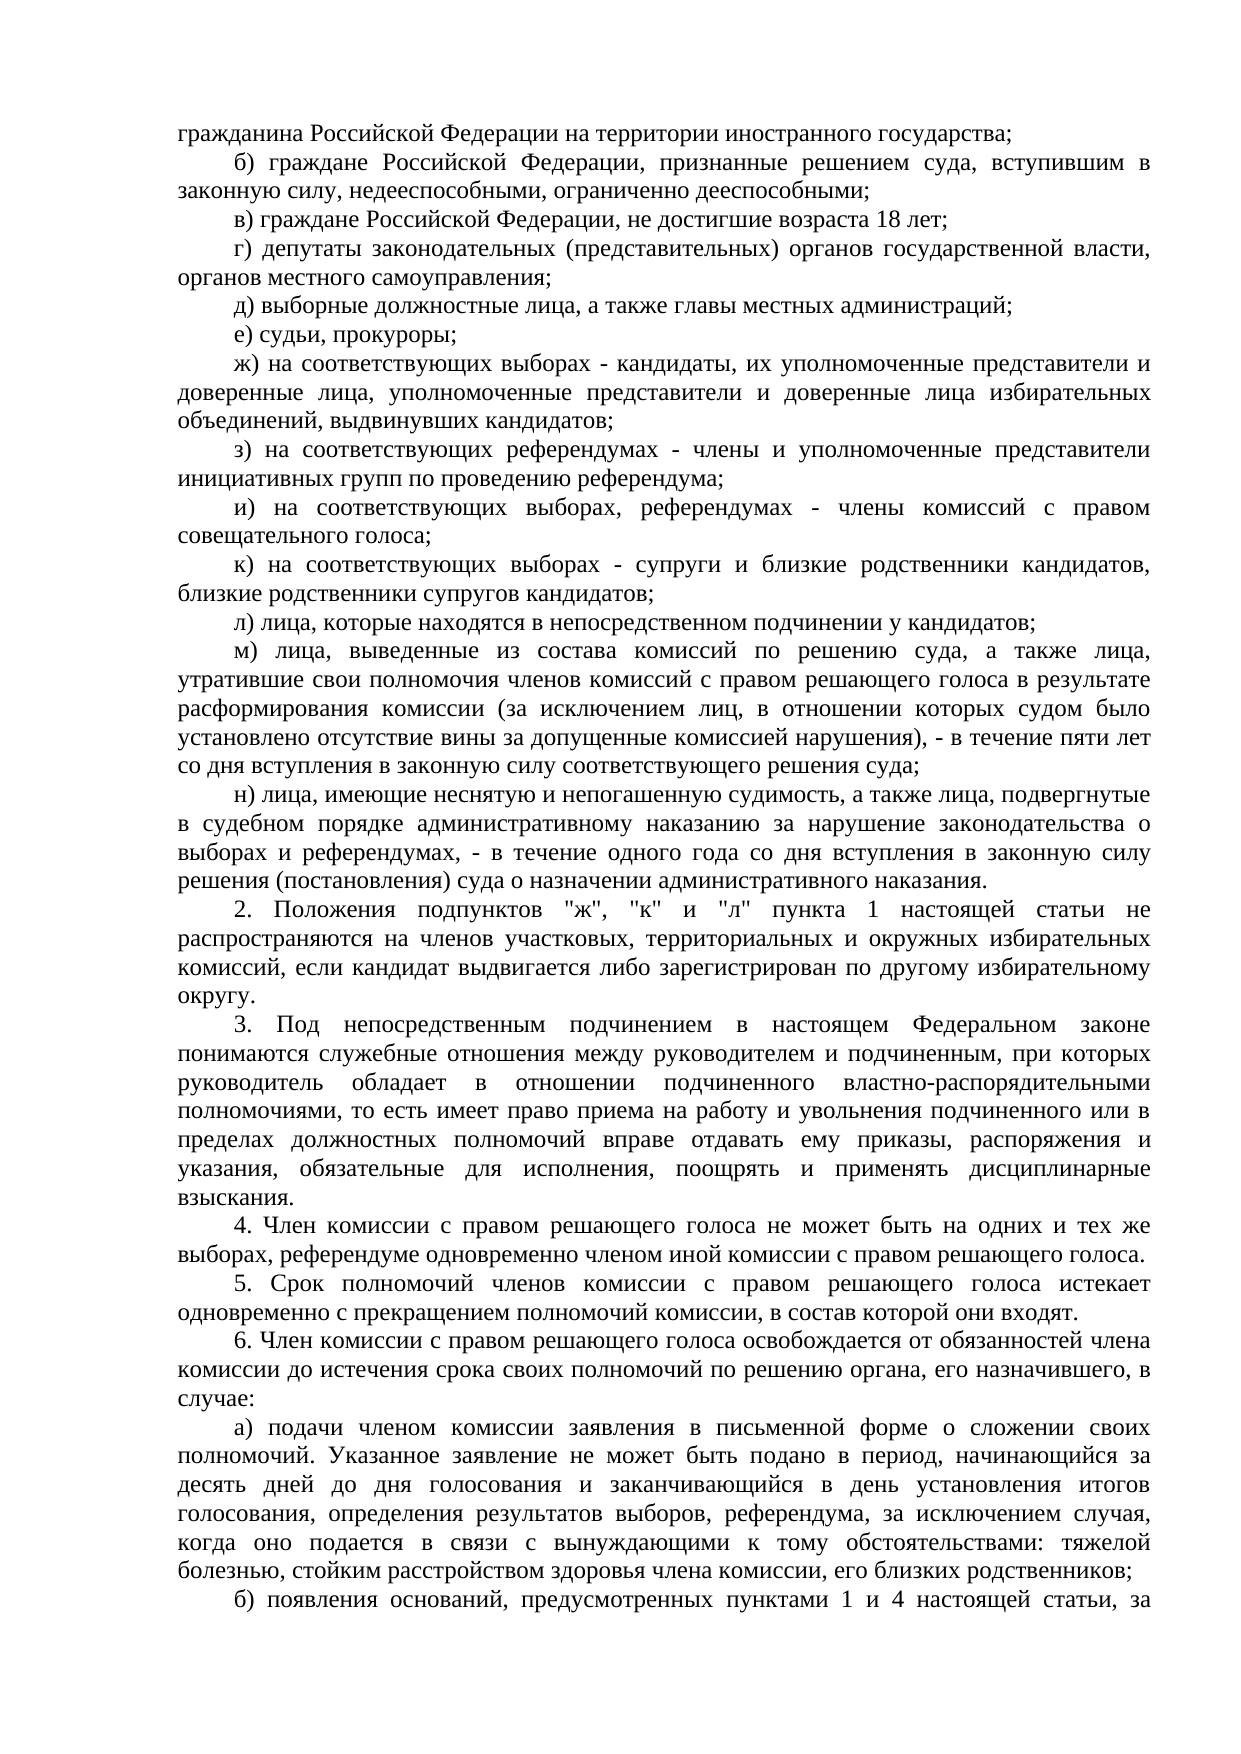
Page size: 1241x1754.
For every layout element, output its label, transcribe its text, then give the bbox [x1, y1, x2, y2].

text д) выборные должностные лица, а также главы местных администраций; [177, 291, 1152, 319]
text м) лица, выведенные из состава комиссий по решению суда, а также лица, утратившие свои полномочия членов комиссий с правом решающего голоса в результате расформирования комиссии (за исключением лиц, в отношении которых судом было установлено отсутствие вины за допущенные комиссией нарушения), - в течение пяти лет со дня вступления в законную силу соответствующего решения суда; [177, 636, 1152, 779]
text б) граждане Российской Федерации, признанные решением суда, вступившим в законную силу, недееспособными, ограниченно дееспособными; [177, 147, 1152, 204]
text 3. Под непосредственным подчинением в настоящем Федеральном законе понимаются служебные отношения между руководителем и подчиненным, при которых руководитель обладает в отношении подчиненного властно-распорядительными полномочиями, то есть имеет право приема на работу и увольнения подчиненного или в пределах должностных полномочий вправе отдавать ему приказы, распоряжения и указания, обязательные для исполнения, поощрять и применять дисциплинарные взыскания. [177, 1009, 1152, 1211]
text е) судьи, прокуроры; [177, 319, 1152, 348]
text в) граждане Российской Федерации, не достигшие возраста 18 лет; [177, 204, 1152, 233]
text ж) на соответствующих выборах - кандидаты, их уполномоченные представители и доверенные лица, уполномоченные представители и доверенные лица избирательных объединений, выдвинувших кандидатов; [177, 348, 1152, 434]
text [177, 118, 1152, 147]
text л) лица, которые находятся в непосредственном подчинении у кандидатов; [177, 607, 1152, 636]
text 5. Срок полномочий членов комиссии с правом решающего голоса истекает одновременно с прекращением полномочий комиссии, в состав которой они входят. [177, 1268, 1152, 1326]
text и) на соответствующих выборах, референдумах - члены комиссий с правом совещательного голоса; [177, 492, 1152, 549]
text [177, 1584, 1152, 1613]
text з) на соответствующих референдумах - члены и уполномоченные представители инициативных групп по проведению референдума; [177, 434, 1152, 492]
text н) лица, имеющие неснятую и непогашенную судимость, а также лица, подвергнутые в судебном порядке административному наказанию за нарушение законодательства о выборах и референдумах, - в течение одного года со дня вступления в законную силу решения (постановления) суда о назначении административного наказания. [177, 779, 1152, 894]
text 6. Член комиссии с правом решающего голоса освобождается от обязанностей члена комиссии до истечения срока своих полномочий по решению органа, его назначившего, в случае: [177, 1326, 1152, 1412]
text а) подачи членом комиссии заявления в письменной форме о сложении своих полномочий. Указанное заявление не может быть подано в период, начинающийся за десять дней до дня голосования и заканчивающийся в день установления итогов голосования, определения результатов выборов, референдума, за исключением случая, когда оно подается в связи с вынуждающими к тому обстоятельствами: тяжелой болезнью, стойким расстройством здоровья члена комиссии, его близких родственников; [177, 1412, 1152, 1584]
text 4. Член комиссии с правом решающего голоса не может быть на одних и тех же выборах, референдуме одновременно членом иной комиссии с правом решающего голоса. [177, 1211, 1152, 1268]
text к) на соответствующих выборах - супруги и близкие родственники кандидатов, близкие родственники супругов кандидатов; [177, 549, 1152, 607]
text г) депутаты законодательных (представительных) органов государственной власти, органов местного самоуправления; [177, 233, 1152, 291]
text 2. Положения подпунктов "ж", "к" и "л" пункта 1 настоящей статьи не распространяются на членов участковых, территориальных и окружных избирательных комиссий, если кандидат выдвигается либо зарегистрирован по другому избирательному округу. [177, 894, 1152, 1009]
